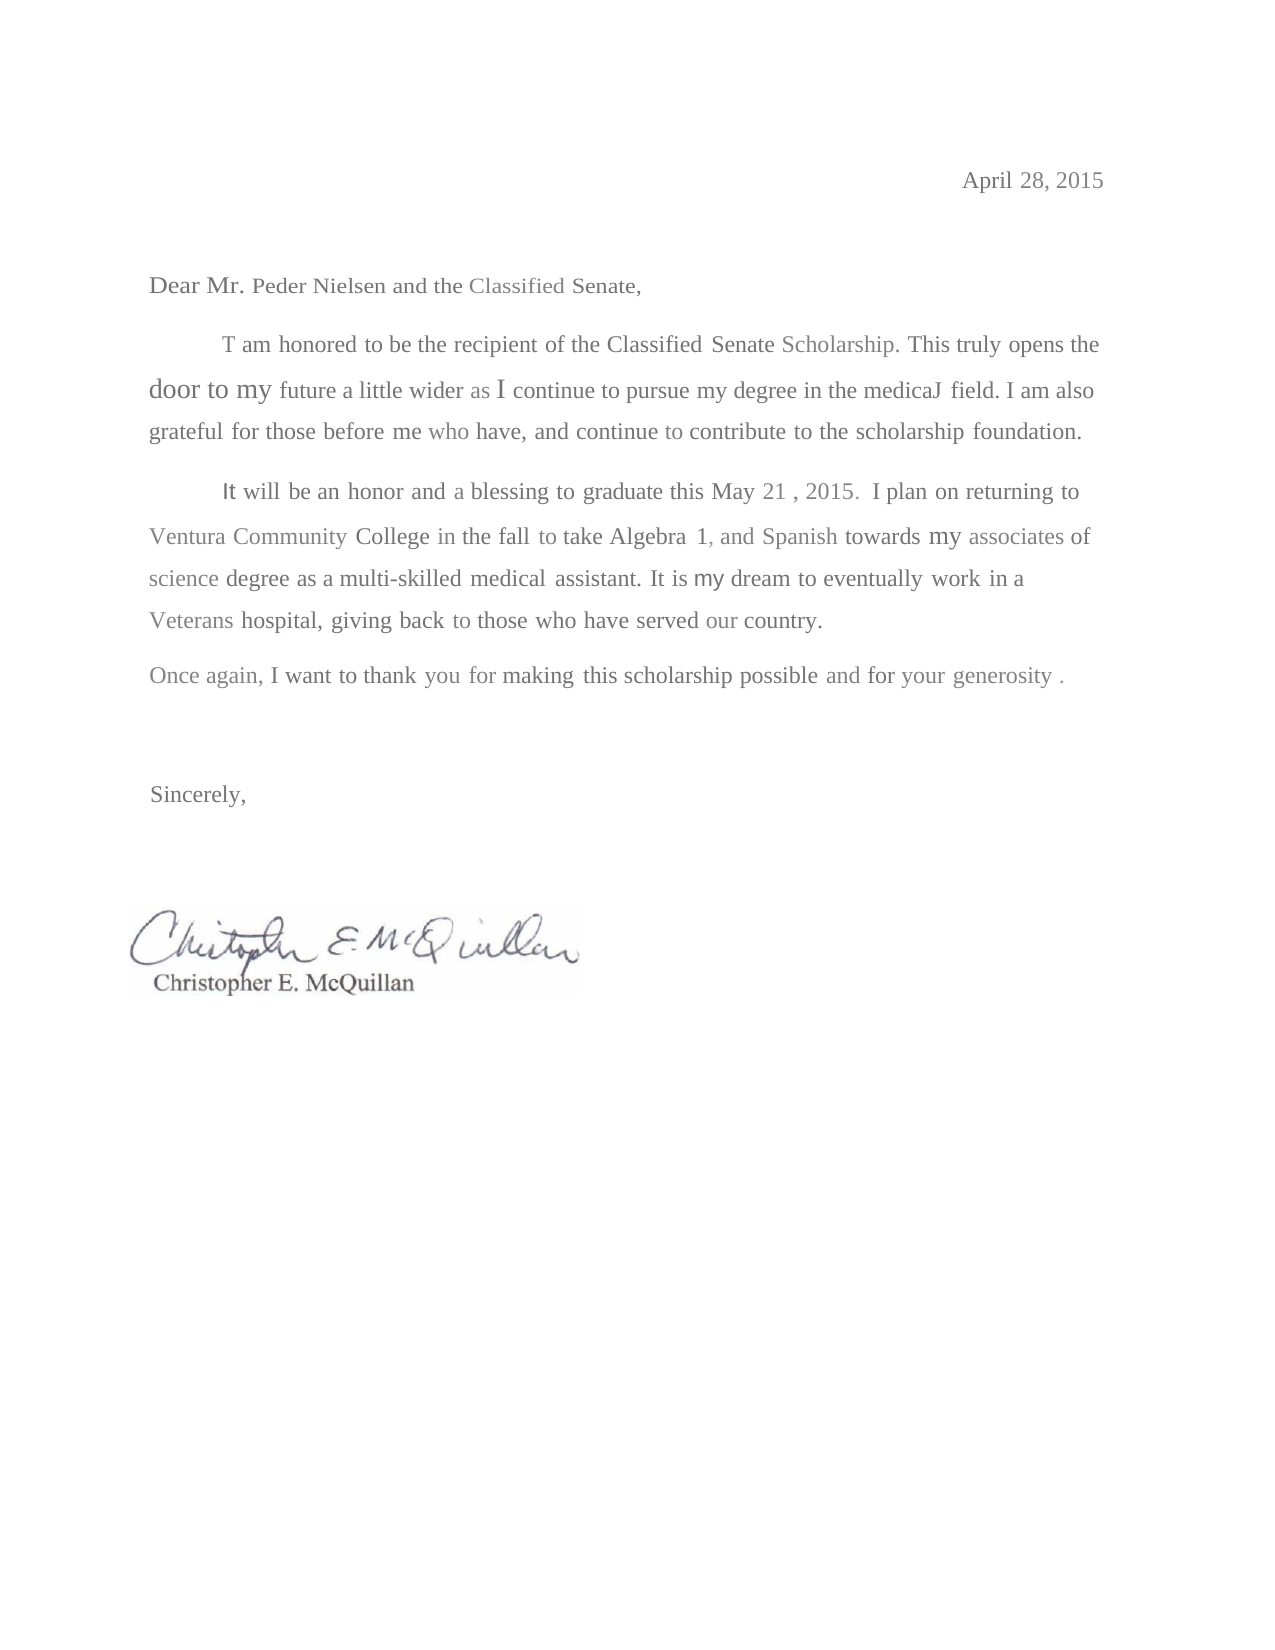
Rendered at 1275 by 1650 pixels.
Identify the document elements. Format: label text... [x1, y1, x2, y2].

text Once again, I want to thank you for making this scholarship possible and for your generosity . [149, 661, 1117, 689]
picture [127, 907, 581, 996]
text T am honored to be the recipient of the Classified Senate Scholarship. This truly opens the door to my future a little wider as I continue to pursue my degree in the medicaJ field. I am also grateful for those before me who have, and continue to contribute to the scholarship foundation. [148, 331, 1104, 444]
text Sincerely, [150, 780, 1117, 808]
text It will be an honor and a blessing to graduate this May 21 , 2015. I plan on returning to Ventura Community College in the fall to take Algebra 1, and Spanish towards my associates of science degree as a multi-skilled medical assistant. It is my dream to eventually work in a Veterans hospital, giving back to those who have served our country. [148, 477, 1104, 634]
text Dear Mr. Peder Nielsen and the Classified Senate, [148, 271, 1117, 299]
